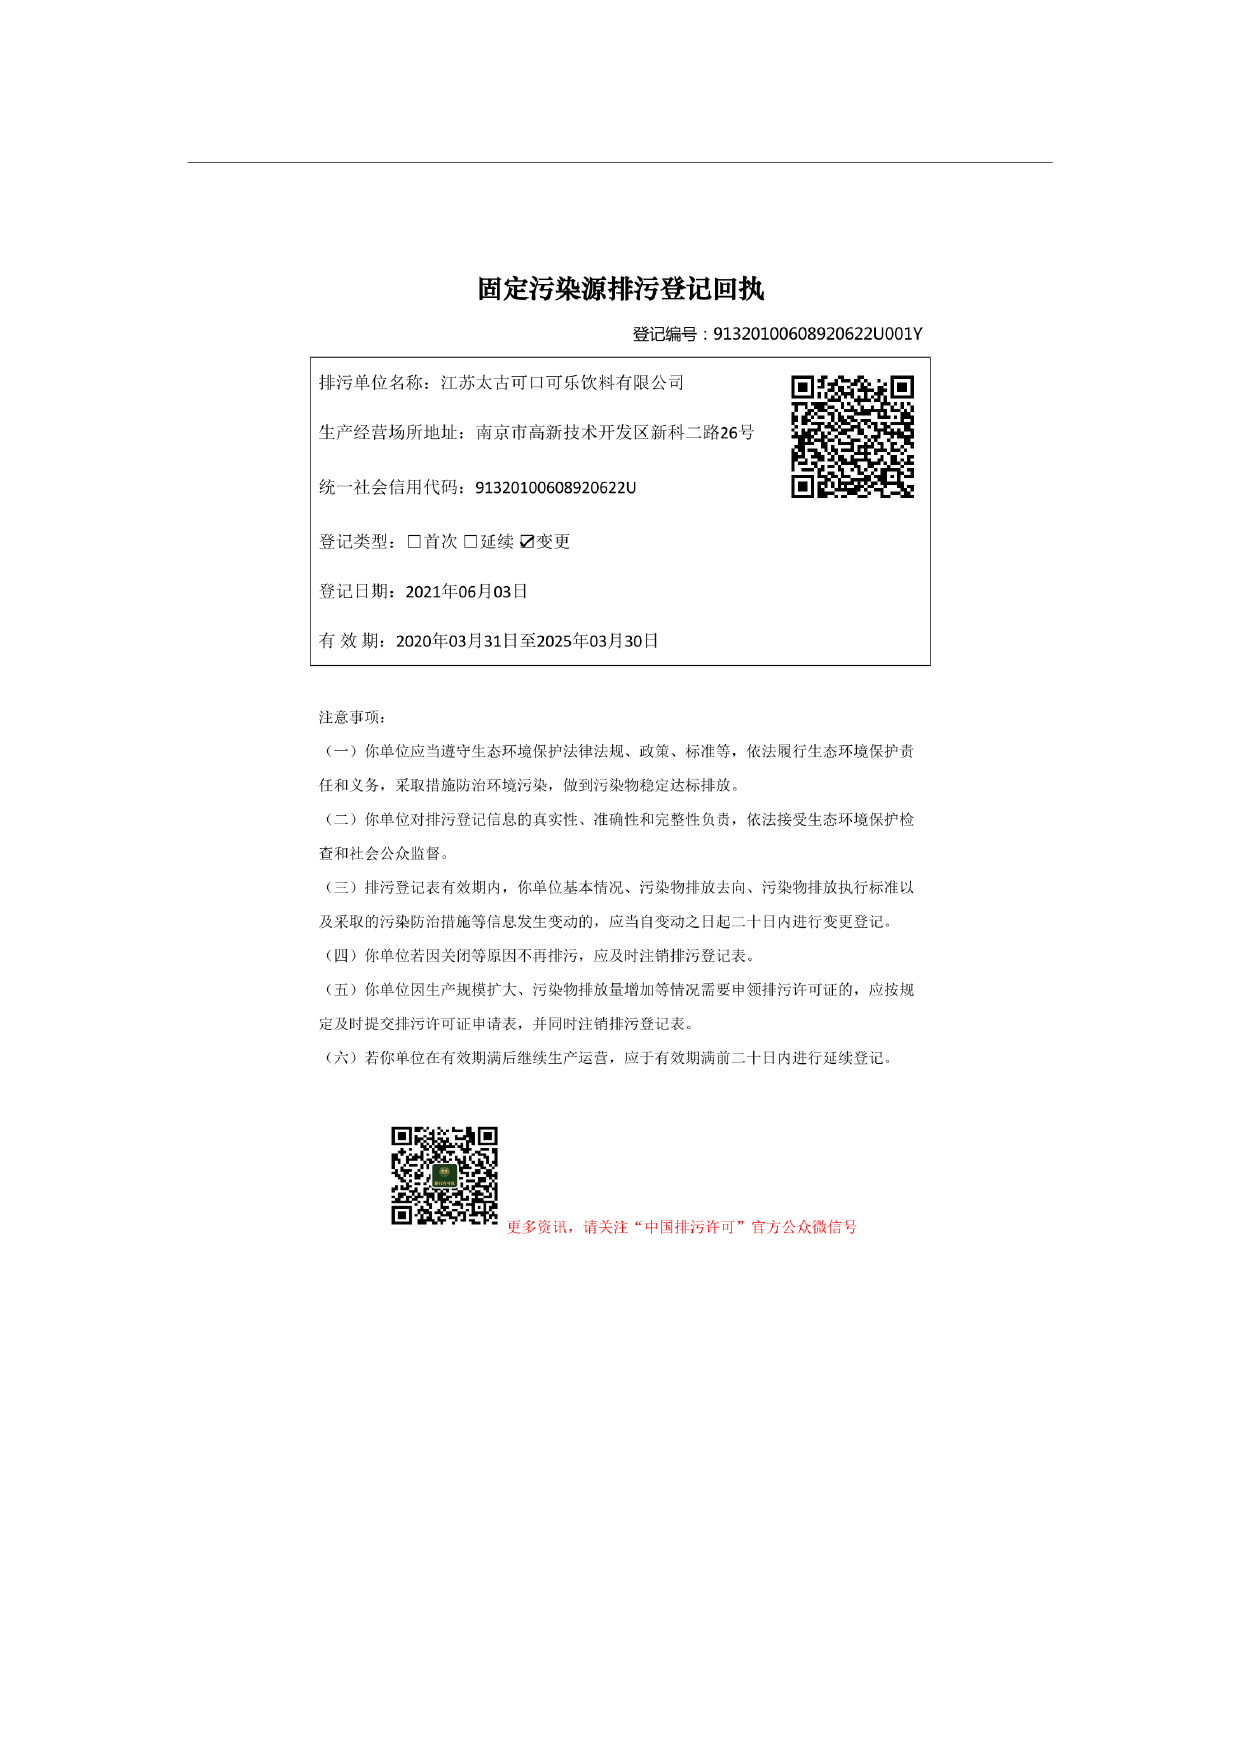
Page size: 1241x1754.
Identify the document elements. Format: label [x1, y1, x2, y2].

picture [187, 162, 1053, 1386]
